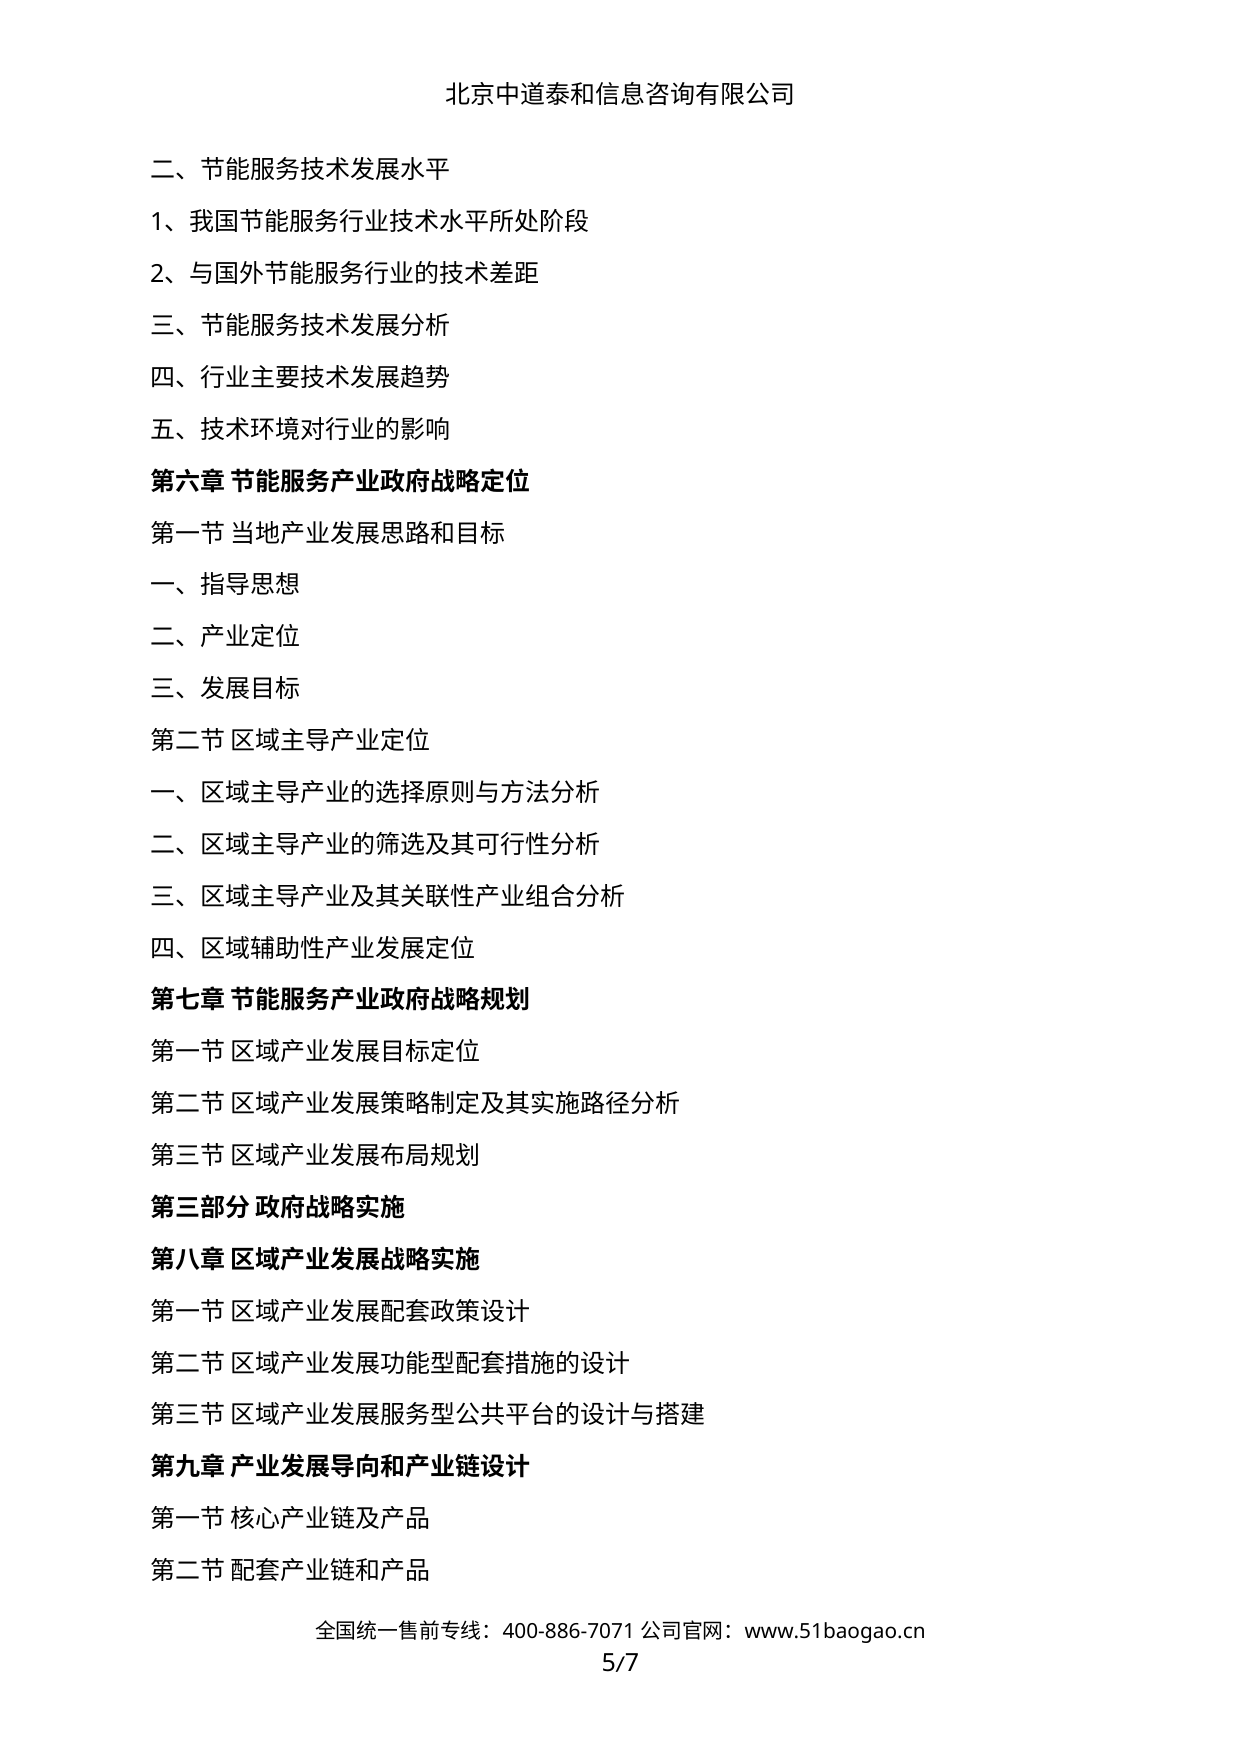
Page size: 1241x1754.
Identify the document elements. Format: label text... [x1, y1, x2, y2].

text 第一节 核心产业链及产品 [150, 1499, 1090, 1535]
text 三、区域主导产业及其关联性产业组合分析 [150, 876, 1090, 912]
text 第三节 区域产业发展布局规划 [150, 1136, 1090, 1172]
text 二、区域主导产业的筛选及其可行性分析 [150, 824, 1090, 861]
text 第八章 区域产业发展战略实施 [150, 1239, 1090, 1276]
text 四、区域辅助性产业发展定位 [150, 928, 1090, 964]
text 三、节能服务技术发展分析 [150, 306, 1090, 342]
text 一、指导思想 [150, 565, 1090, 601]
text 第九章 产业发展导向和产业链设计 [150, 1447, 1090, 1483]
text 第一节 区域产业发展目标定位 [150, 1032, 1090, 1068]
text 第六章 节能服务产业政府战略定位 [150, 461, 1090, 497]
text 第二节 区域产业发展功能型配套措施的设计 [150, 1343, 1090, 1379]
text 1、我国节能服务行业技术水平所处阶段 [150, 202, 1090, 238]
text 第七章 节能服务产业政府战略规划 [150, 980, 1090, 1016]
text 二、节能服务技术发展水平 [150, 150, 1090, 186]
text 第二节 配套产业链和产品 [150, 1551, 1090, 1587]
text 第三部分 政府战略实施 [150, 1187, 1090, 1224]
text 二、产业定位 [150, 617, 1090, 653]
text 一、区域主导产业的选择原则与方法分析 [150, 772, 1090, 809]
text 第二节 区域产业发展策略制定及其实施路径分析 [150, 1084, 1090, 1120]
text 五、技术环境对行业的影响 [150, 409, 1090, 446]
text 三、发展目标 [150, 669, 1090, 705]
text 2、与国外节能服务行业的技术差距 [150, 254, 1090, 290]
text 第二节 区域主导产业定位 [150, 721, 1090, 757]
text 四、行业主要技术发展趋势 [150, 357, 1090, 394]
text 第三节 区域产业发展服务型公共平台的设计与搭建 [150, 1395, 1090, 1431]
text 第一节 区域产业发展配套政策设计 [150, 1291, 1090, 1327]
text 第一节 当地产业发展思路和目标 [150, 513, 1090, 549]
